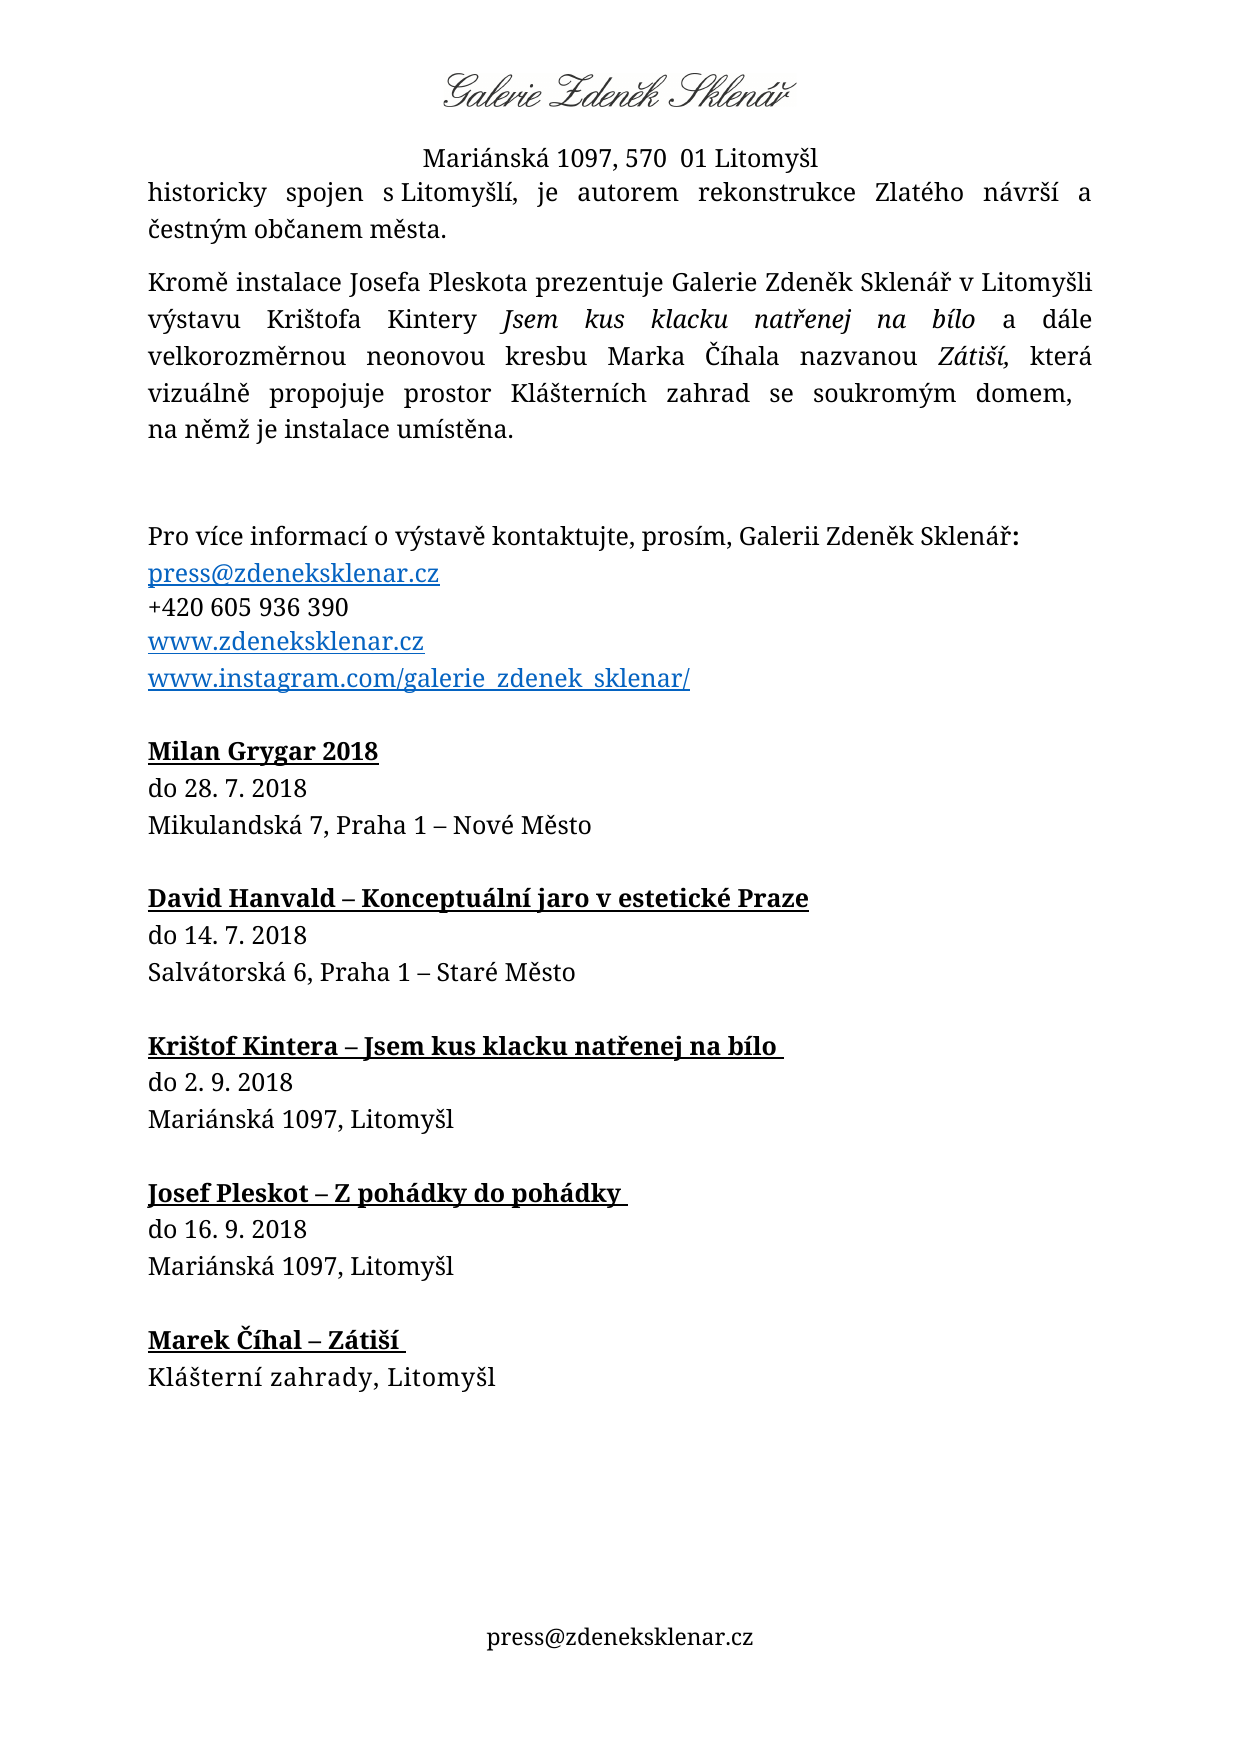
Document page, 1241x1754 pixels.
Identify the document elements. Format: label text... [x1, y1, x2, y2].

text Krištof Kintera – Jsem kus klacku natřenej na bílo [148, 1028, 1093, 1062]
text Milan Grygar 2018 [148, 734, 1093, 768]
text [148, 175, 1093, 246]
text Kromě instalace Josefa Pleskota prezentuje Galerie Zdeněk Sklenář v Litomyšli výstavu Krištofa Kintery Jsem kus klacku natřenej na bílo a dále velkorozměrnou neonovou kresbu Marka Číhala nazvanou Zátiší, která vizuálně propojuje prostor Klášterních zahrad se soukromým domem, na němž je instalace umístěna. [148, 265, 1093, 446]
text do 14. 7. 2018 [148, 918, 1093, 952]
text Mikulandská 7, Praha 1 – Nové Město [148, 808, 1093, 842]
text Mariánská 1097, Litomyšl [148, 1102, 1093, 1136]
text Marek Číhal – Zátiší [148, 1322, 1093, 1356]
text Pro více informací o výstavě kontaktujte, prosím, Galerii Zdeněk Sklenář: [148, 519, 1093, 553]
text Josef Pleskot – Z pohádky do pohádky [148, 1175, 1093, 1209]
text David Hanvald – Konceptuální jaro v estetické Praze [148, 881, 1093, 915]
text www.zdeneksklenar.cz [148, 624, 1093, 658]
text do 2. 9. 2018 [148, 1065, 1093, 1099]
picture [443, 73, 797, 107]
text Salvátorská 6, Praha 1 – Staré Město [148, 955, 1093, 989]
text www.instagram.com/galerie_zdenek_sklenar/ [148, 661, 1093, 694]
text Klášterní zahrady, Litomyšl [148, 1359, 1093, 1423]
text +420 605 936 390 [148, 590, 1093, 624]
text press@zdeneksklenar.cz [148, 556, 1093, 590]
text Mariánská 1097, Litomyšl [148, 1249, 1093, 1283]
text do 28. 7. 2018 [148, 771, 1093, 805]
text do 16. 9. 2018 [148, 1212, 1093, 1246]
